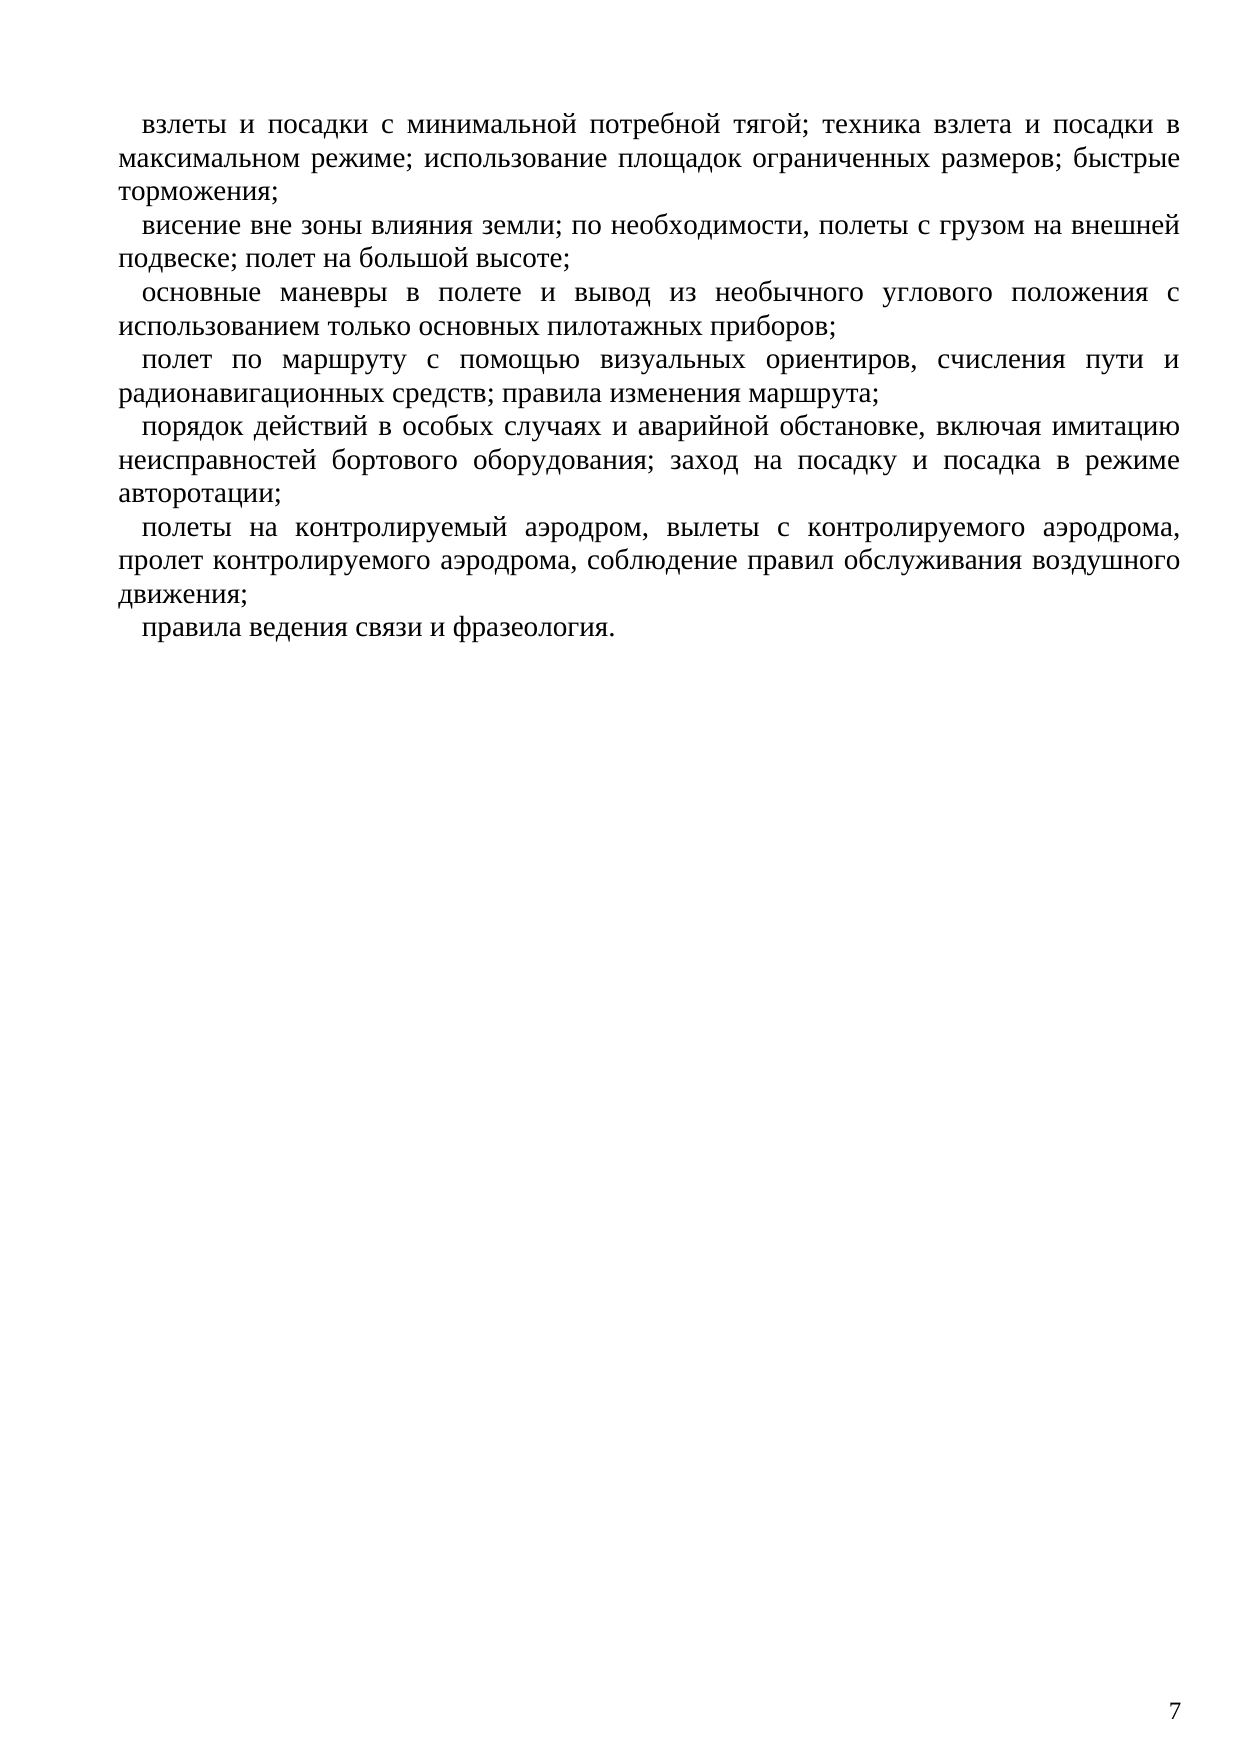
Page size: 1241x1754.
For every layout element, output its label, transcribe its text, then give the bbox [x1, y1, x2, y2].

text полет по маршруту с помощью визуальных ориентиров, счисления пути и радионавигационных средств; правила изменения маршрута; [118, 341, 1181, 408]
text полеты на контролируемый аэродром, вылеты с контролируемого аэродрома, пролет контролируемого аэродрома, соблюдение правил обслуживания воздушного движения; [118, 509, 1181, 609]
text правила ведения связи и фразеология. [118, 609, 1181, 643]
text висение вне зоны влияния земли; по необходимости, полеты с грузом на внешней подвеске; полет на большой высоте; [118, 207, 1181, 274]
text взлеты и посадки с минимальной потребной тягой; техника взлета и посадки в максимальном режиме; использование площадок ограниченных размеров; быстрые торможения; [118, 106, 1181, 207]
text основные маневры в полете и вывод из необычного углового положения с использованием только основных пилотажных приборов; [118, 274, 1181, 341]
text порядок действий в особых случаях и аварийной обстановке, включая имитацию неисправностей бортового оборудования; заход на посадку и посадка в режиме авторотации; [118, 408, 1181, 509]
